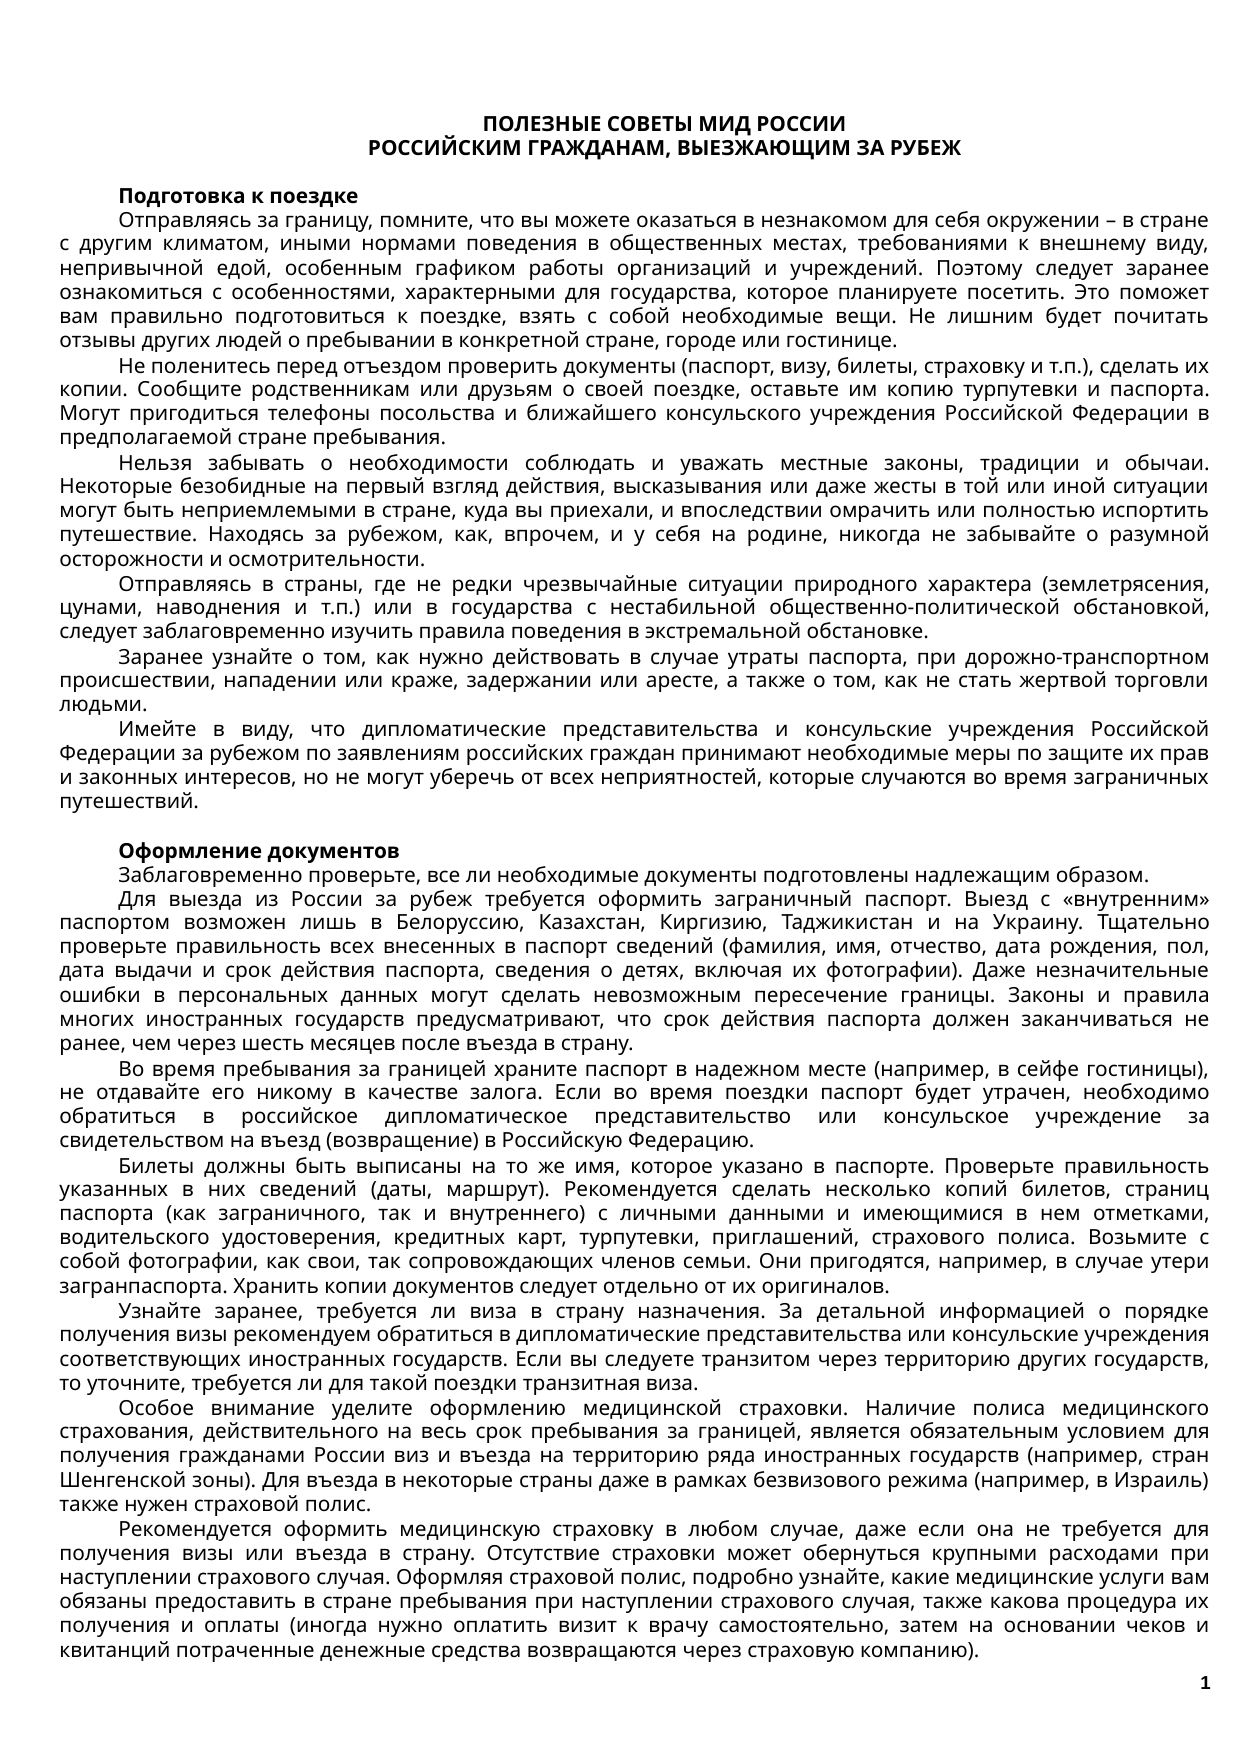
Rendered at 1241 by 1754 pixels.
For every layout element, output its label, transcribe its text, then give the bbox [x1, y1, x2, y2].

text Не поленитесь перед отъездом проверить документы (паспорт, визу, билеты, страховку и т.п.), сделать их копии. Сообщите родственникам или друзьям о своей поездке, оставьте им копию турпутевки и паспорта. Могут пригодиться телефоны посольства и ближайшего консульского учреждения Российской Федерации в предполагаемой стране пребывания. [59, 354, 1211, 451]
text Рекомендуется оформить медицинскую страховку в любом случае, даже если она не требуется для получения визы или въезда в страну. Отсутствие страховки может обернуться крупными расходами при наступлении страхового случая. Оформляя страховой полис, подробно узнайте, какие медицинские услуги вам обязаны предоставить в стране пребывания при наступлении страхового случая, также какова процедура их получения и оплаты (иногда нужно оплатить визит к врачу самостоятельно, затем на основании чеков и квитанций потраченные денежные средства возвращаются через страховую компанию). [59, 1518, 1211, 1663]
text Узнайте заранее, требуется ли виза в страну назначения. За детальной информацией о порядке получения визы рекомендуем обратиться в дипломатические представительства или консульские учреждения соответствующих иностранных государств. Если вы следуете транзитом через территорию других государств, то уточните, требуется ли для такой поездки транзитная виза. [59, 1299, 1211, 1396]
text Подготовка к поездке [59, 184, 1211, 208]
text Имейте в виду, что дипломатические представительства и консульские учреждения Российской Федерации за рубежом по заявлениям российских граждан принимают необходимые меры по защите их прав и законных интересов, но не могут уберечь от всех неприятностей, которые случаются во время заграничных путешествий. [59, 718, 1211, 814]
text Во время пребывания за границей храните паспорт в надежном месте (например, в сейфе гостиницы), не отдавайте его никому в качестве залога. Если во время поездки паспорт будет утрачен, необходимо обратиться в российское дипломатическое представительство или консульское учреждение за свидетельством на въезд (возвращение) в Российскую Федерацию. [59, 1057, 1211, 1154]
text Заблаговременно проверьте, все ли необходимые документы подготовлены надлежащим образом. [59, 863, 1211, 887]
text Для выезда из России за рубеж требуется оформить заграничный паспорт. Выезд с «внутренним» паспортом возможен лишь в Белоруссию, Казахстан, Киргизию, Таджикистан и на Украину. Тщательно проверьте правильность всех внесенных в паспорт сведений (фамилия, имя, отчество, дата рождения, пол, дата выдачи и срок действия паспорта, сведения о детях, включая их фотографии). Даже незначительные ошибки в персональных данных могут сделать невозможным пересечение границы. Законы и правила многих иностранных государств предусматривают, что срок действия паспорта должен заканчиваться не ранее, чем через шесть месяцев после въезда в страну. [59, 887, 1211, 1057]
text Билеты должны быть выписаны на то же имя, которое указано в паспорте. Проверьте правильность указанных в них сведений (даты, маршрут). Рекомендуется сделать несколько копий билетов, страниц паспорта (как заграничного, так и внутреннего) с личными данными и имеющимися в нем отметками, водительского удостоверения, кредитных карт, турпутевки, приглашений, страхового полиса. Возьмите с собой фотографии, как свои, так сопровождающих членов семьи. Они пригодятся, например, в случае утери загранпаспорта. Хранить копии документов следует отдельно от их оригиналов. [59, 1154, 1211, 1299]
text ПОЛЕЗНЫЕ СОВЕТЫ МИД РОССИИ [59, 112, 1211, 136]
text РОССИЙСКИМ ГРАЖДАНАМ, ВЫЕЗЖАЮЩИМ ЗА РУБЕЖ [59, 136, 1211, 160]
text Отправляясь в страны, где не редки чрезвычайные ситуации природного характера (землетрясения, цунами, наводнения и т.п.) или в государства с нестабильной общественно-политической обстановкой, следует заблаговременно изучить правила поведения в экстремальной обстановке. [59, 572, 1211, 645]
text Нельзя забывать о необходимости соблюдать и уважать местные законы, традиции и обычаи. Некоторые безобидные на первый взгляд действия, высказывания или даже жесты в той или иной ситуации могут быть неприемлемыми в стране, куда вы приехали, и впоследствии омрачить или полностью испортить путешествие. Находясь за рубежом, как, впрочем, и у себя на родине, никогда не забывайте о разумной осторожности и осмотрительности. [59, 451, 1211, 572]
text Заранее узнайте о том, как нужно действовать в случае утраты паспорта, при дорожно-транспортном происшествии, нападении или краже, задержании или аресте, а также о том, как не стать жертвой торговли людьми. [59, 645, 1211, 718]
text Оформление документов [59, 839, 1211, 863]
text Отправляясь за границу, помните, что вы можете оказаться в незнакомом для себя окружении – в стране с другим климатом, иными нормами поведения в общественных местах, требованиями к внешнему виду, непривычной едой, особенным графиком работы организаций и учреждений. Поэтому следует заранее ознакомиться с особенностями, характерными для государства, которое планируете посетить. Это поможет вам правильно подготовиться к поездке, взять с собой необходимые вещи. Не лишним будет почитать отзывы других людей о пребывании в конкретной стране, городе или гостинице. [59, 208, 1211, 354]
text Особое внимание уделите оформлению медицинской страховки. Наличие полиса медицинского страхования, действительного на весь срок пребывания за границей, является обязательным условием для получения гражданами России виз и въезда на территорию ряда иностранных государств (например, стран Шенгенской зоны). Для въезда в некоторые страны даже в рамках безвизового режима (например, в Израиль) также нужен страховой полис. [59, 1396, 1211, 1518]
